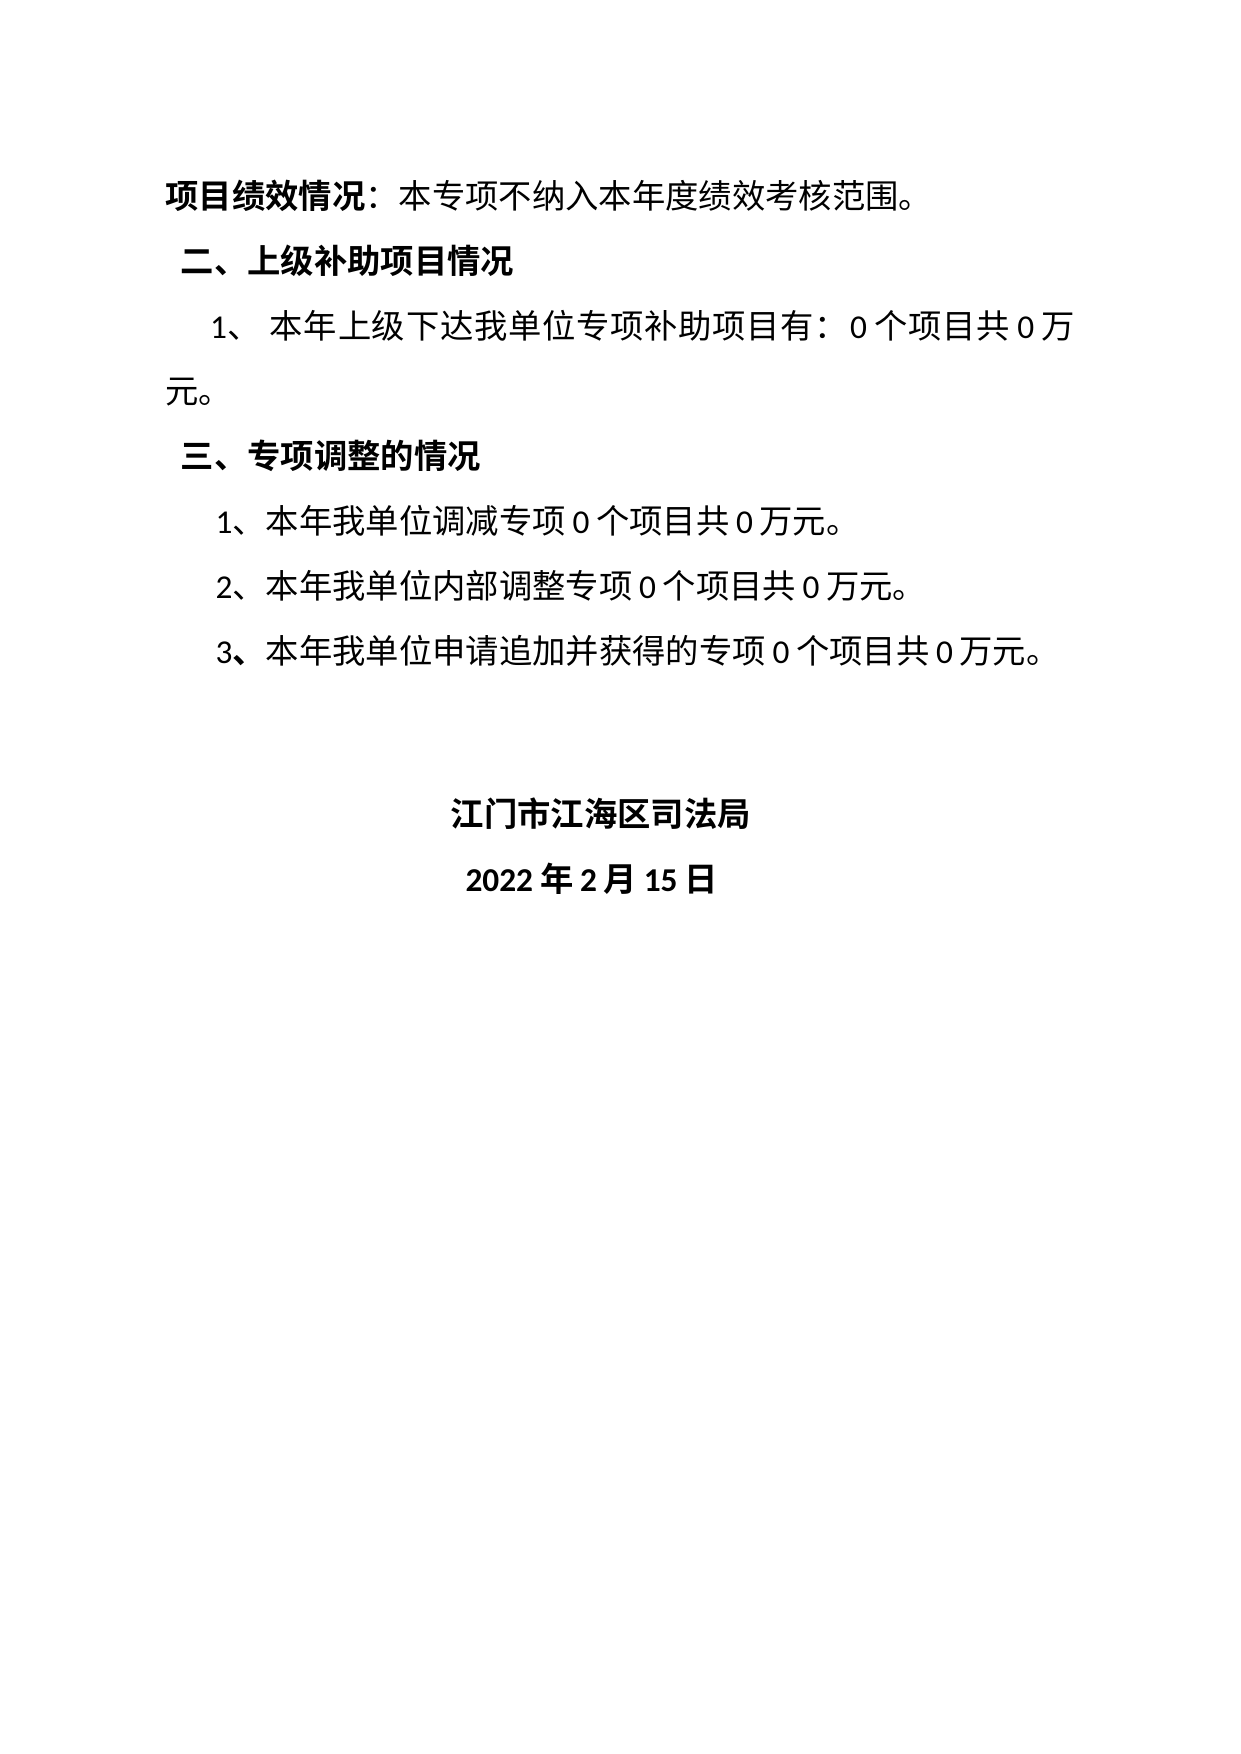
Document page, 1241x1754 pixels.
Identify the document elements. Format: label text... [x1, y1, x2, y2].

text 三、专项调整的情况 [165, 422, 1075, 487]
text 二、上级补助项目情况 [165, 227, 1075, 292]
text 1、本年我单位调减专项0个项目共0万元。 [165, 487, 1075, 552]
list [165, 162, 1075, 227]
text 江门市江海区司法局 [165, 779, 1075, 844]
text 2、本年我单位内部调整专项0个项目共0万元。 [165, 552, 1075, 617]
text 3、本年我单位申请追加并获得的专项0个项目共0万元。 [165, 617, 1075, 682]
text 2022年2月15日 [165, 844, 1075, 909]
text 1、 本年上级下达我单位专项补助项目有：0个项目共0万元。 [165, 292, 1075, 422]
